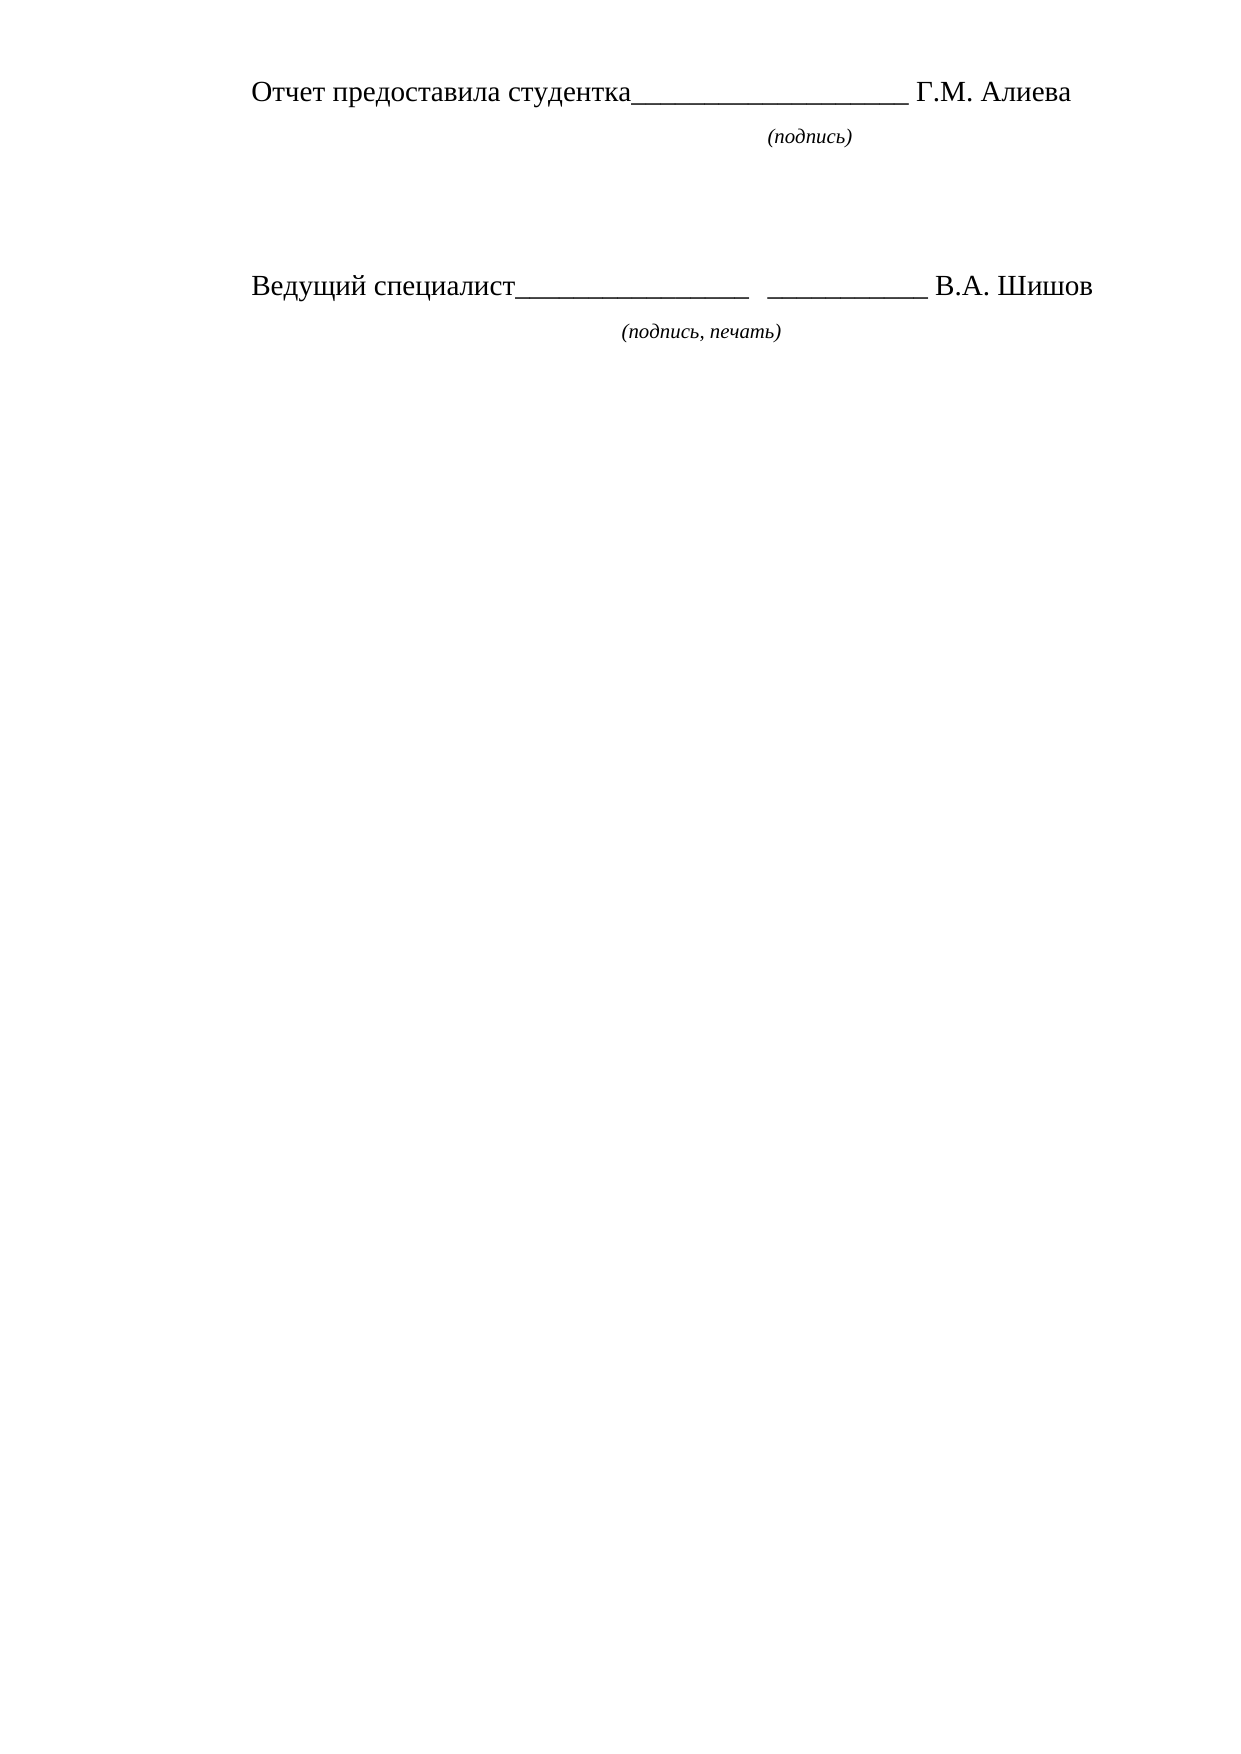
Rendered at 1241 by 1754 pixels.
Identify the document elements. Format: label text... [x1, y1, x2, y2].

text (подпись, печать) [177, 319, 1152, 343]
text Ведущий специалист________________ ___________ В.А. Шишов [177, 268, 1152, 302]
text (подпись) [177, 124, 1152, 148]
text Отчет предоставила студентка___________________ Г.М. Алиева [177, 74, 1152, 107]
